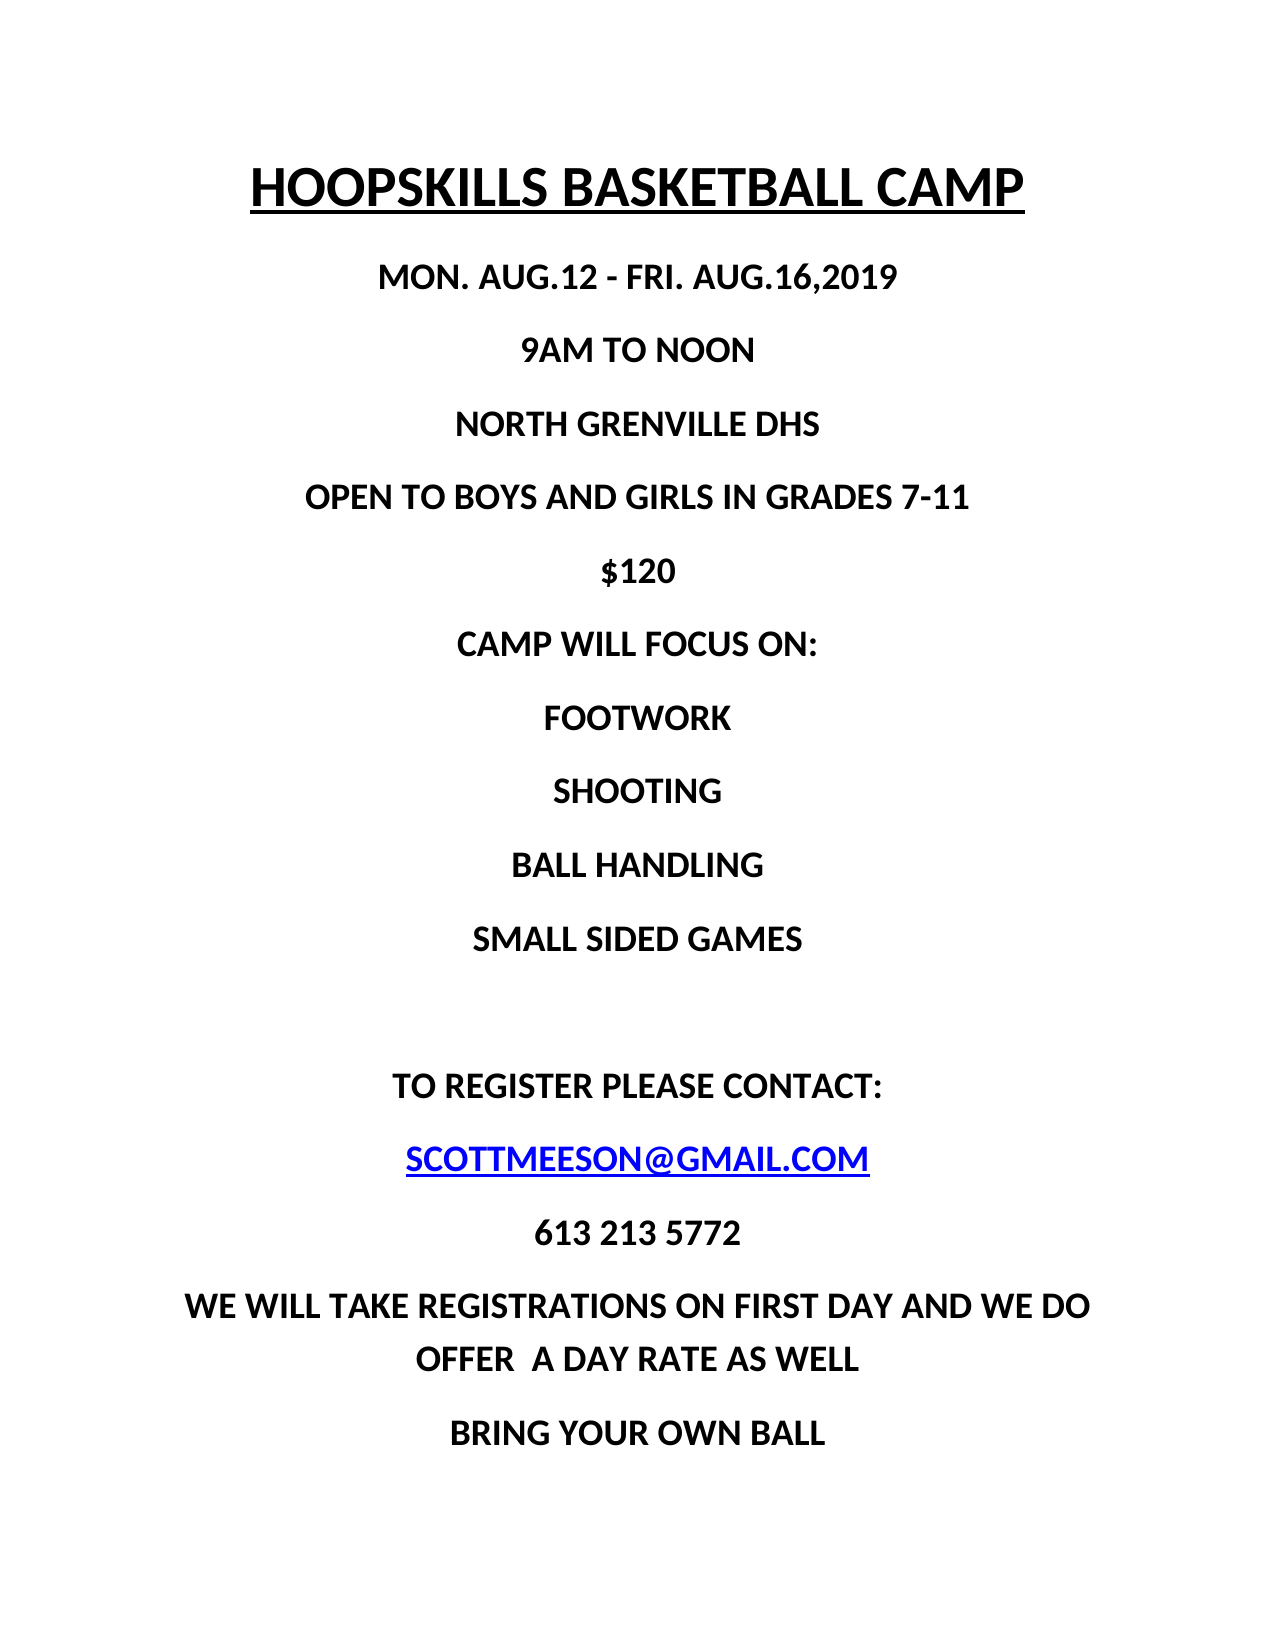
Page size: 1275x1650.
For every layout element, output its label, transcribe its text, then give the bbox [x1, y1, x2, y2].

text CAMP WILL FOCUS ON: [150, 620, 1125, 666]
text FOOTWORK [150, 694, 1125, 740]
text 9AM TO NOON [150, 326, 1125, 372]
text NORTH GRENVILLE DHS [150, 400, 1125, 446]
text MON. AUG.12 - FRI. AUG.16,2019 [150, 253, 1125, 298]
text TO REGISTER PLEASE CONTACT: [150, 1062, 1125, 1107]
text SCOTTMEESON@GMAIL.COM [150, 1135, 1125, 1181]
text OPEN TO BOYS AND GIRLS IN GRADES 7-11 [150, 473, 1125, 519]
text HOOPSKILLS BASKETBALL CAMP [150, 150, 1125, 221]
text $120 [150, 547, 1125, 593]
text WE WILL TAKE REGISTRATIONS ON FIRST DAY AND WE DO OFFER A DAY RATE AS WELL [150, 1282, 1125, 1381]
text BALL HANDLING [150, 841, 1125, 887]
text SHOOTING [150, 767, 1125, 813]
text SMALL SIDED GAMES [150, 914, 1125, 960]
text 613 213 5772 [150, 1209, 1125, 1254]
text BRING YOUR OWN BALL [150, 1408, 1125, 1454]
